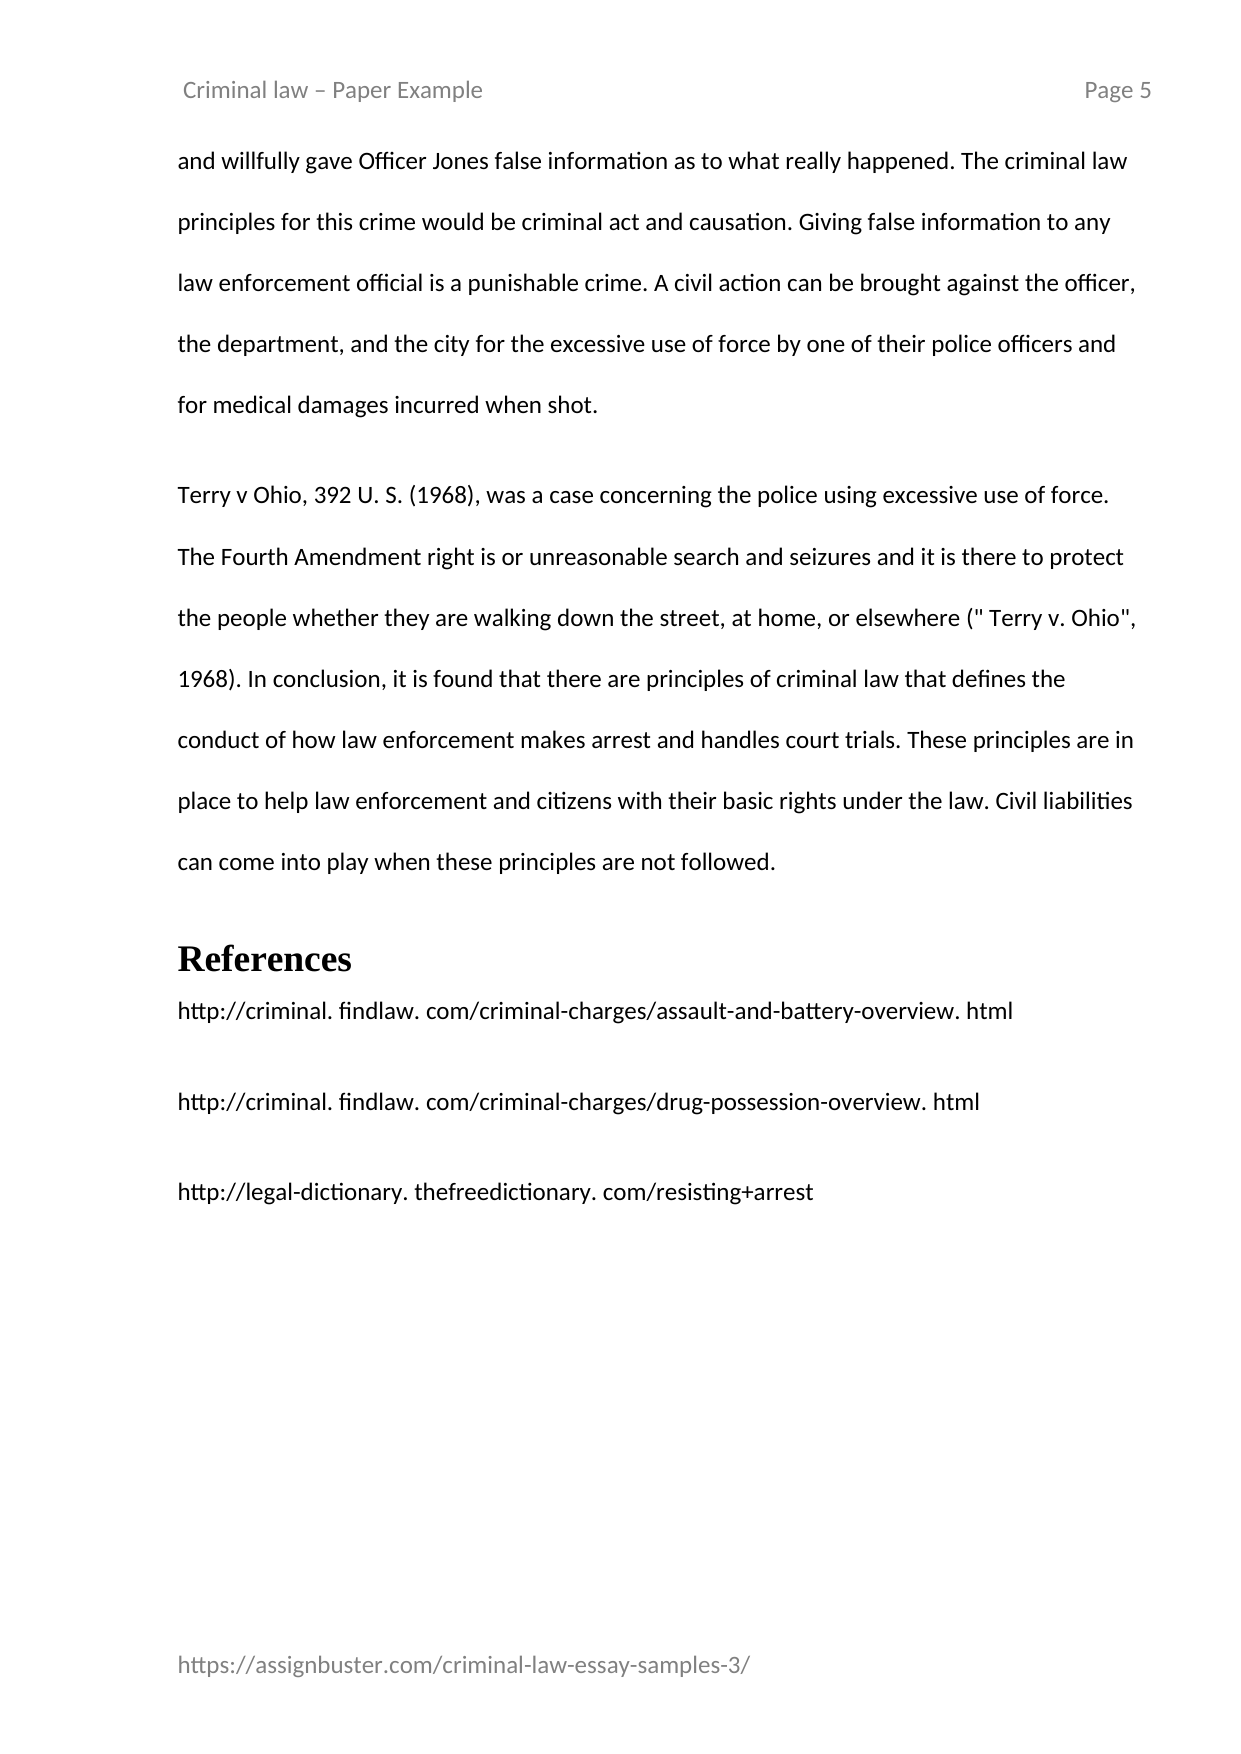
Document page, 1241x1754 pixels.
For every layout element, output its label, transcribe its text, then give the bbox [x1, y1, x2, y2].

text http://criminal. findlaw. com/criminal-charges/drug-possession-overview. html [177, 1086, 1152, 1117]
text http://legal-dictionary. thefreedictionary. com/resisting+arrest [177, 1177, 1152, 1207]
subtitle References [177, 936, 1152, 979]
text http://criminal. findlaw. com/criminal-charges/assault-and-battery-overview. html [177, 996, 1152, 1026]
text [177, 145, 1152, 420]
text Terry v Ohio, 392 U. S. (1968), was a case concerning the police using excessive use of force. The Fourth Amendment right is or unreasonable search and seizures and it is there to protect the people whether they are walking down the street, at home, or elsewhere (" Terry v. Ohio", 1968). In conclusion, it is found that there are principles of criminal law that defines the conduct of how law enforcement makes arrest and handles court trials. These principles are in place to help law enforcement and citizens with their basic rights under the law. Civil liabilities can come into play when these principles are not followed. [177, 480, 1152, 876]
